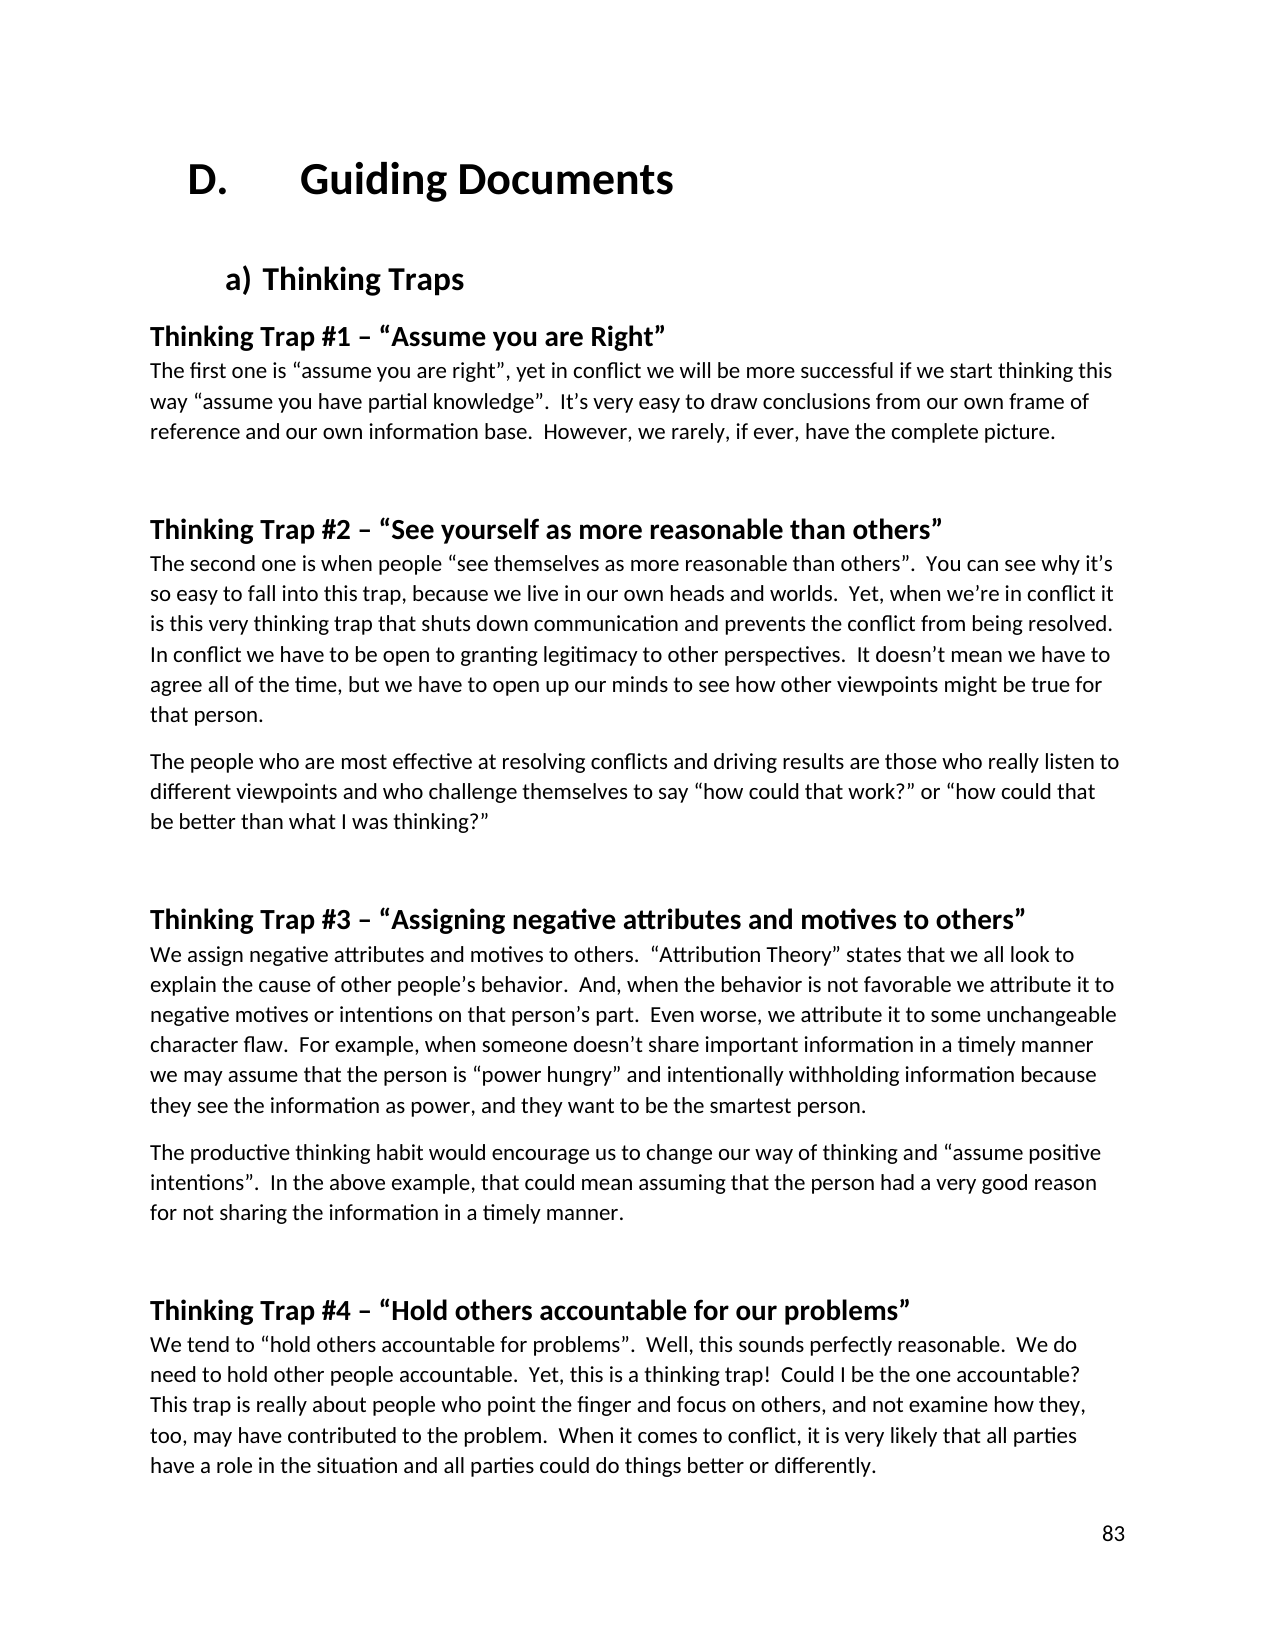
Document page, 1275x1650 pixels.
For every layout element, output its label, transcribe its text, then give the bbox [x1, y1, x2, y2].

text Thinking Trap #4 – “Hold others accountable for our problems” [150, 1292, 1125, 1327]
text Thinking Trap #1 – “Assume you are Right” [150, 318, 1125, 354]
list Guiding Documents [187, 150, 1125, 206]
text Thinking Trap #3 – “Assigning negative attributes and motives to others” [150, 901, 1125, 937]
text Thinking Trap #2 – “See yourself as more reasonable than others” [150, 511, 1125, 546]
text We tend to “hold others accountable for problems”. Well, this sounds perfectly reasonable. We do need to hold other people accountable. Yet, this is a thinking trap! Could I be the one accountable? This trap is really about people who point the finger and focus on others, and not examine how they, too, may have contributed to the problem. When it comes to conflict, it is very likely that all parties have a role in the situation and all parties could do things better or differently. [150, 1330, 1125, 1479]
list Thinking Traps [225, 257, 1125, 298]
text The productive thinking habit would encourage us to change our way of thinking and “assume positive intentions”. In the above example, that could mean assuming that the person had a very good reason for not sharing the information in a timely manner. [150, 1138, 1125, 1226]
text The second one is when people “see themselves as more reasonable than others”. You can see why it’s so easy to fall into this trap, because we live in our own heads and worlds. Yet, when we’re in conflict it is this very thinking trap that shuts down communication and prevents the conflict from being resolved. In conflict we have to be open to granting legitimacy to other perspectives. It doesn’t mean we have to agree all of the time, but we have to open up our minds to see how other viewpoints might be true for that person. [150, 549, 1125, 728]
text The first one is “assume you are right”, yet in conflict we will be more successful if we start thinking this way “assume you have partial knowledge”. It’s very easy to draw conclusions from our own frame of reference and our own information base. However, we rarely, if ever, have the complete picture. [150, 357, 1125, 445]
text We assign negative attributes and motives to others. “Attribution Theory” states that we all look to explain the cause of other people’s behavior. And, when the behavior is not favorable we attribute it to negative motives or intentions on that person’s part. Even worse, we attribute it to some unchangeable character flaw. For example, when someone doesn’t share important information in a timely manner we may assume that the person is “power hungry” and intentionally withholding information because they see the information as power, and they want to be the smartest person. [150, 940, 1125, 1119]
text The people who are most effective at resolving conflicts and driving results are those who really listen to different viewpoints and who challenge themselves to say “how could that work?” or “how could that be better than what I was thinking?” [150, 747, 1125, 836]
